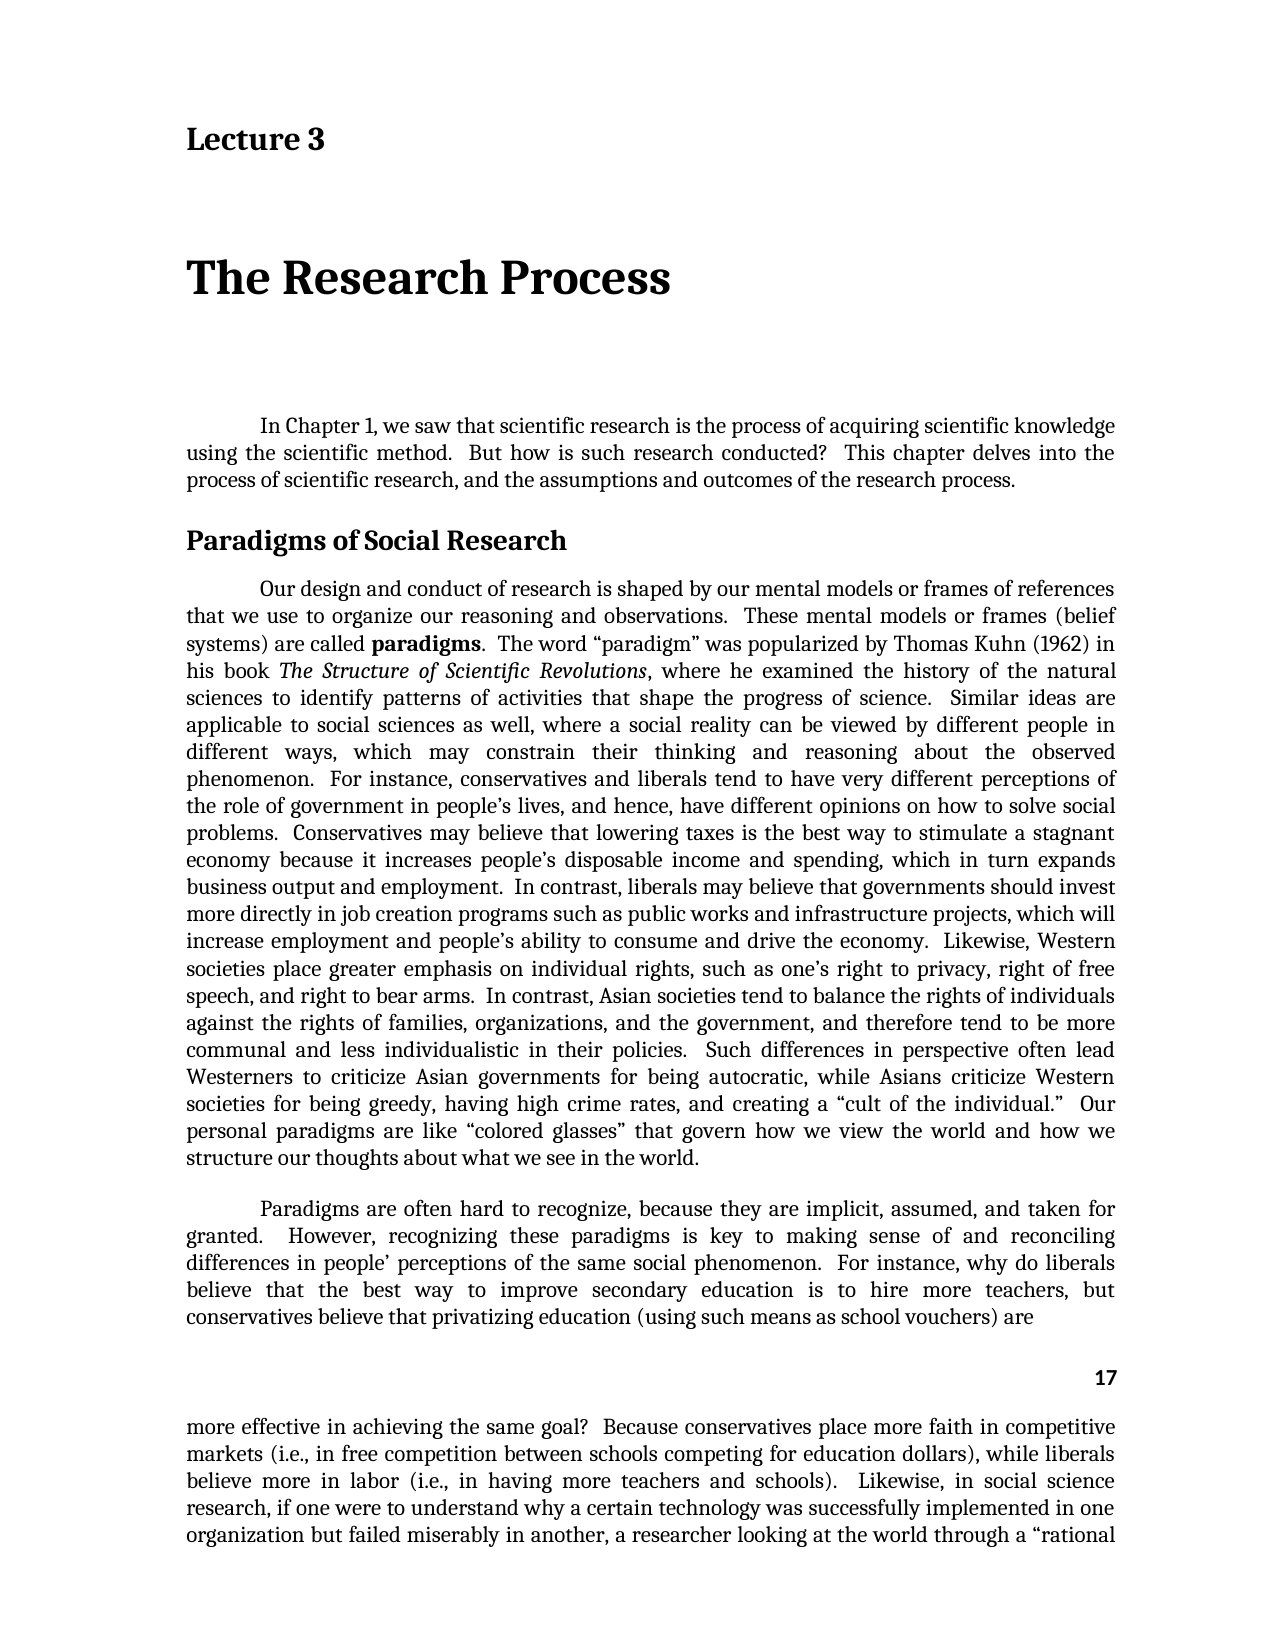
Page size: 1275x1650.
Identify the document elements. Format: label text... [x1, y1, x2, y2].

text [186, 1413, 1117, 1548]
subtitle The Research Process [186, 249, 953, 307]
subtitle Paradigms of Social Research [186, 524, 1126, 557]
text 17 [187, 1363, 1117, 1391]
text Lecture 3 [186, 120, 1126, 158]
text Paradigms are often hard to recognize, because they are implicit, assumed, and taken for granted. However, recognizing these paradigms is key to making sense of and reconciling differences in people’ perceptions of the same social phenomenon. For instance, why do liberals believe that the best way to improve secondary education is to hire more teachers, but conservatives believe that privatizing education (using such means as school vouchers) are [186, 1196, 1117, 1331]
text In Chapter 1, we saw that scientific research is the process of acquiring scientific knowledge using the scientific method. But how is such research conducted? This chapter delves into the process of scientific research, and the assumptions and outcomes of the research process. [186, 413, 1117, 493]
text Our design and conduct of research is shaped by our mental models or frames of references that we use to organize our reasoning and observations. These mental models or frames (belief systems) are called paradigms. The word “paradigm” was popularized by Thomas Kuhn (1962) in his book The Structure of Scientific Revolutions, where he examined the history of the natural sciences to identify patterns of activities that shape the progress of science. Similar ideas are applicable to social sciences as well, where a social reality can be viewed by different people in different ways, which may constrain their thinking and reasoning about the observed phenomenon. For instance, conservatives and liberals tend to have very different perceptions of the role of government in people’s lives, and hence, have different opinions on how to solve social problems. Conservatives may believe that lowering taxes is the best way to stimulate a stagnant economy because it increases people’s disposable income and spending, which in turn expands business output and employment. In contrast, liberals may believe that governments should invest more directly in job creation programs such as public works and infrastructure projects, which will increase employment and people’s ability to consume and drive the economy. Likewise, Western societies place greater emphasis on individual rights, such as one’s right to privacy, right of free speech, and right to bear arms. In contrast, Asian societies tend to balance the rights of individuals against the rights of families, organizations, and the government, and therefore tend to be more communal and less individualistic in their policies. Such differences in perspective often lead Westerners to criticize Asian governments for being autocratic, while Asians criticize Western societies for being greedy, having high crime rates, and creating a “cult of the individual.” Our personal paradigms are like “colored glasses” that govern how we view the world and how we structure our thoughts about what we see in the world. [186, 576, 1117, 1171]
